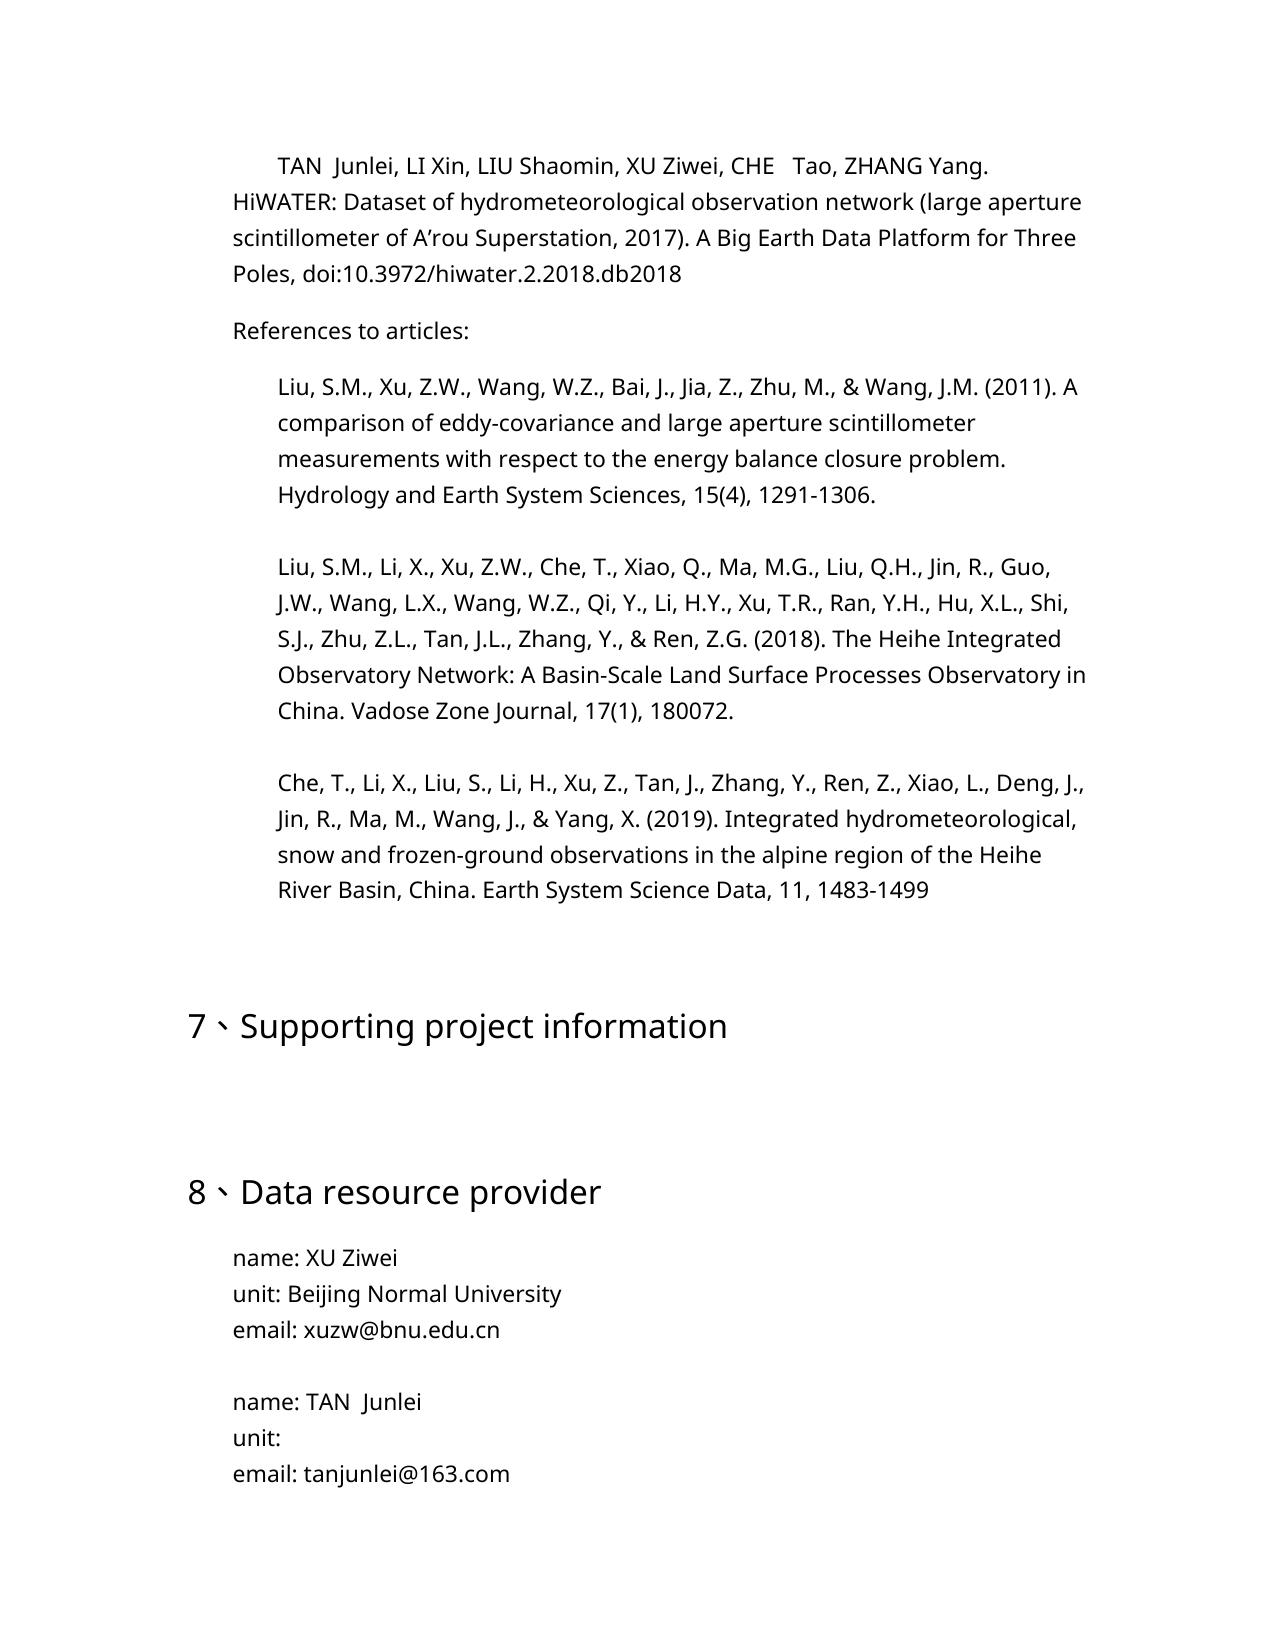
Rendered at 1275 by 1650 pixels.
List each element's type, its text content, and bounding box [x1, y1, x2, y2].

text 8、Data resource provider [187, 1169, 1087, 1214]
text 7、Supporting project information [187, 1003, 1087, 1048]
text References to articles: [232, 314, 1087, 346]
text TAN Junlei, LI Xin, LIU Shaomin, XU Ziwei, CHE Tao, ZHANG Yang. HiWATER: Dataset of hydrometeorological observation network (large aperture scintillometer of A’rou Superstation, 2017). A Big Earth Data Platform for Three Poles, doi:10.3972/hiwater.2.2018.db2018 [232, 150, 1087, 289]
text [232, 1242, 1087, 1489]
text Liu, S.M., Xu, Z.W., Wang, W.Z., Bai, J., Jia, Z., Zhu, M., & Wang, J.M. (2011). A comparison of eddy-covariance and large aperture scintillometer measurements with respect to the energy balance closure problem. Hydrology and Earth System Sciences, 15(4), 1291-1306. Liu, S.M., Li, X., Xu, Z.W., Che, T., Xiao, Q., Ma, M.G., Liu, Q.H., Jin, R., Guo, J.W., Wang, L.X., Wang, W.Z., Qi, Y., Li, H.Y., Xu, T.R., Ran, Y.H., Hu, X.L., Shi, S.J., Zhu, Z.L., Tan, J.L., Zhang, Y., & Ren, Z.G. (2018). The Heihe Integrated Observatory Network: A Basin-Scale Land Surface Processes Observatory in China. Vadose Zone Journal, 17(1), 180072. Che, T., Li, X., Liu, S., Li, H., Xu, Z., Tan, J., Zhang, Y., Ren, Z., Xiao, L., Deng, J., Jin, R., Ma, M., Wang, J., & Yang, X. (2019). Integrated hydrometeorological, snow and frozen-ground observations in the alpine region of the Heihe River Basin, China. Earth System Science Data, 11, 1483-1499 [277, 371, 1087, 978]
